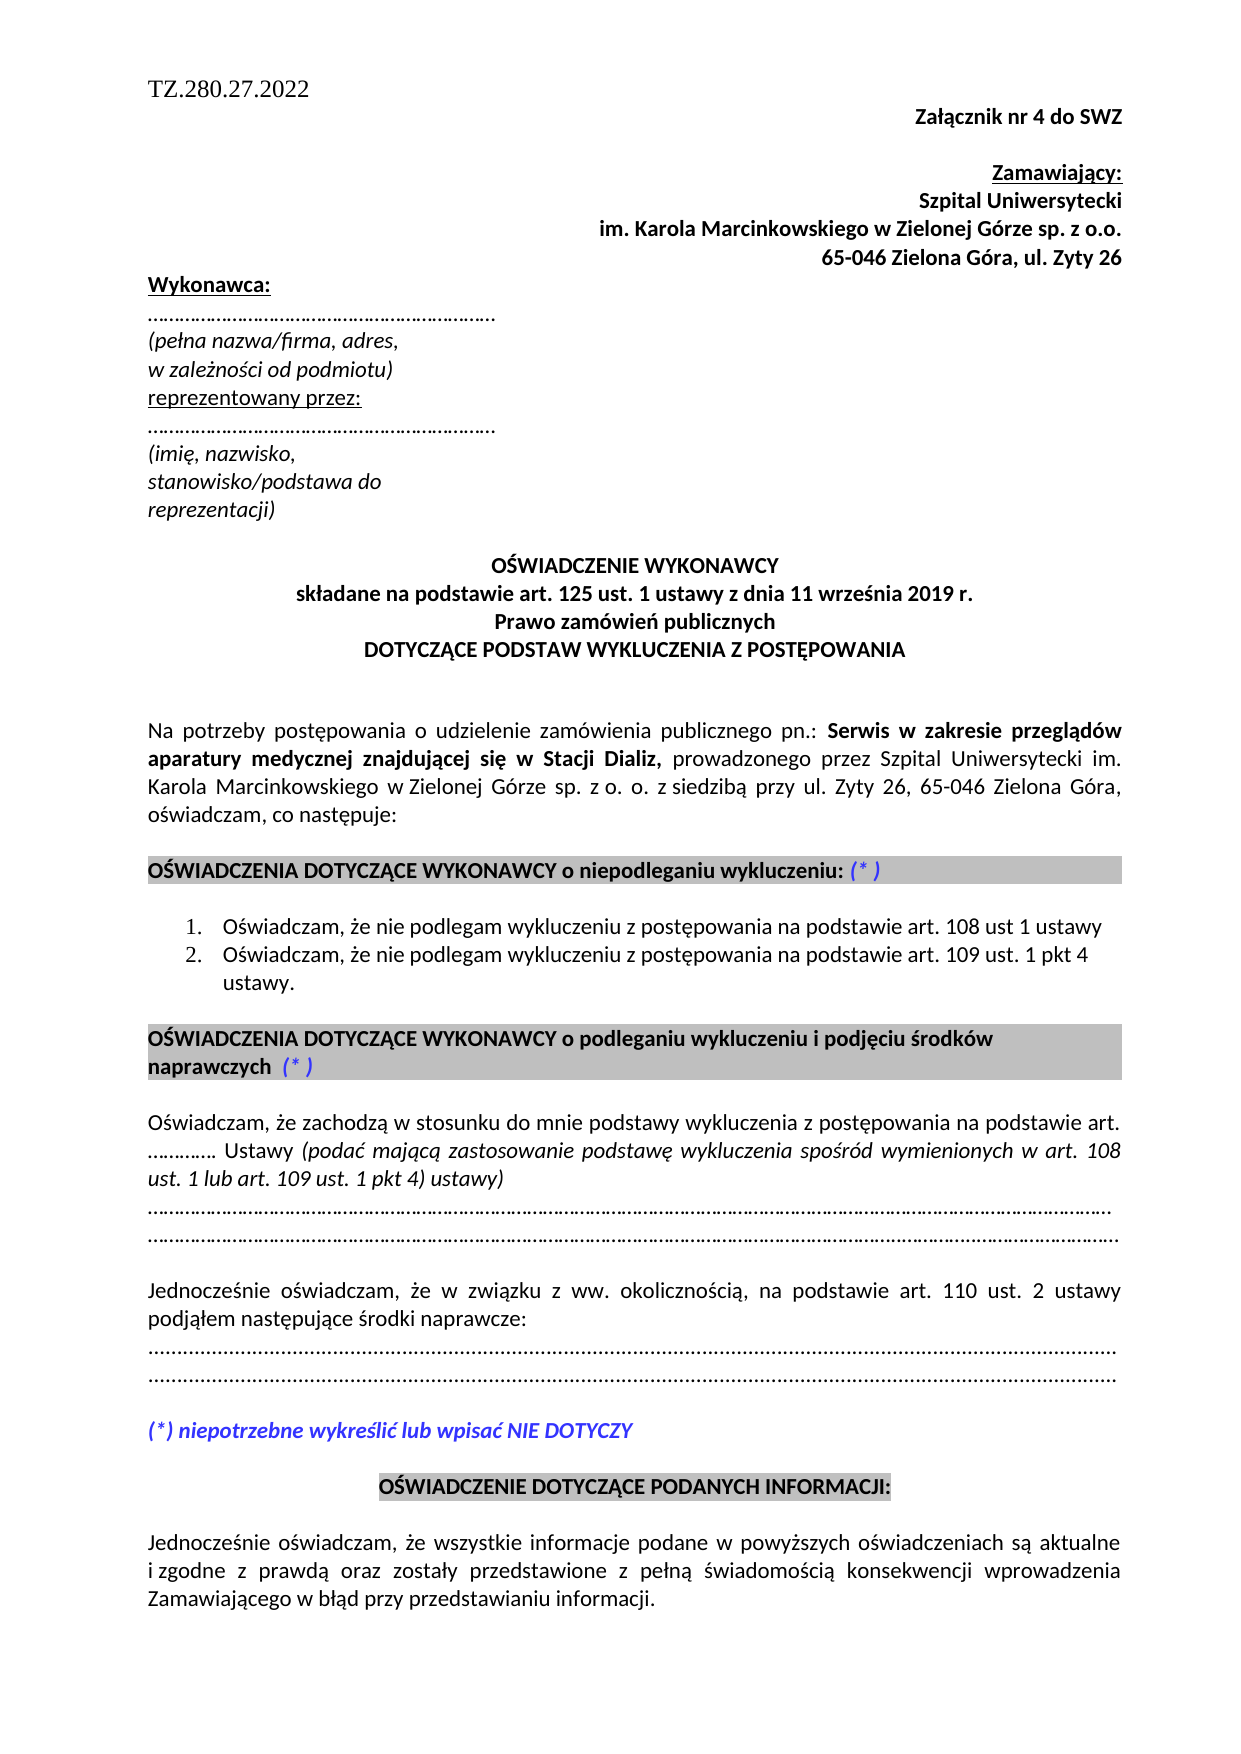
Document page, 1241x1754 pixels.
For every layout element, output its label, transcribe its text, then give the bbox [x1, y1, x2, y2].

text DOTYCZĄCE PODSTAW WYKLUCZENIA Z POSTĘPOWANIA [148, 635, 1122, 663]
text ………………………………………………………… [148, 299, 502, 327]
list Oświadczam, że nie podlegam wykluczeniu z postępowania na podstawie art. 108 ust 1 ustawy [185, 912, 1122, 940]
text w zależności od podmiotu) [148, 355, 502, 383]
text OŚWIADCZENIE WYKONAWCY [148, 551, 1122, 579]
text OŚWIADCZENIA DOTYCZĄCE WYKONAWCY o podleganiu wykluczeniu i podjęciu środków naprawczych (* ) [148, 1024, 1122, 1080]
text Jednocześnie oświadczam, że w związku z ww. okolicznością, na podstawie art. 110 ust. 2 ustawy podjąłem następujące środki naprawcze: [148, 1276, 1122, 1332]
text Prawo zamówień publicznych [148, 607, 1122, 635]
text OŚWIADCZENIA DOTYCZĄCE WYKONAWCY o niepodleganiu wykluczeniu: (* ) [148, 856, 1122, 884]
text (imię, nazwisko, stanowisko/podstawa do reprezentacji) [148, 439, 502, 523]
text Na potrzeby postępowania o udzielenie zamówienia publicznego pn.: Serwis w zakresie przeglądów aparatury medycznej znajdującej się w Stacji Dializ, prowadzonego przez Szpital Uniwersytecki im. Karola Marcinkowskiego w Zielonej Górze sp. z o. o. z siedzibą przy ul. Zyty 26, 65-046 Zielona Góra, oświadczam, co następuje: [148, 716, 1122, 828]
text (pełna nazwa/firma, adres, [148, 327, 502, 355]
text 65-046 Zielona Góra, ul. Zyty 26 [685, 243, 1122, 271]
text ………………………………………………………… [148, 411, 502, 439]
text Załącznik nr 4 do SWZ [148, 102, 1122, 131]
text im. Karola Marcinkowskiego w Zielonej Górze sp. z o.o. [148, 214, 1122, 243]
text Szpital Uniwersytecki [694, 187, 1122, 214]
text (*) niepotrzebne wykreślić lub wpisać NIE DOTYCZY [148, 1416, 1122, 1444]
text Oświadczam, że zachodzą w stosunku do mnie podstawy wykluczenia z postępowania na podstawie art. …………. Ustawy (podać mającą zastosowanie podstawę wykluczenia spośród wymienionych w art. 108 ust. 1 lub art. 109 ust. 1 pkt 4) ustawy) [148, 1108, 1122, 1192]
text OŚWIADCZENIE DOTYCZĄCE PODANYCH INFORMACJI: [148, 1472, 1122, 1501]
list Oświadczam, że nie podlegam wykluczeniu z postępowania na podstawie art. 109 ust. 1 pkt 4 ustawy. [185, 940, 1122, 996]
text ………………………………………………………………………………………………………………………………………………………………………………………………………………………………………………………………………………………………..…………..……………………… [148, 1192, 1122, 1248]
text Zamawiający: [694, 158, 1122, 187]
text Jednocześnie oświadczam, że wszystkie informacje podane w powyższych oświadczeniach są aktualne i zgodne z prawdą oraz zostały przedstawione z pełną świadomością konsekwencji wprowadzenia Zamawiającego w błąd przy przedstawianiu informacji. [148, 1528, 1122, 1613]
text Wykonawca: [148, 271, 1122, 299]
text składane na podstawie art. 125 ust. 1 ustawy z dnia 11 września 2019 r. [148, 579, 1122, 607]
text reprezentowany przez: [148, 383, 1122, 411]
text ................................................................................................................................................................................................................................................................................................................................................ [148, 1332, 1122, 1388]
